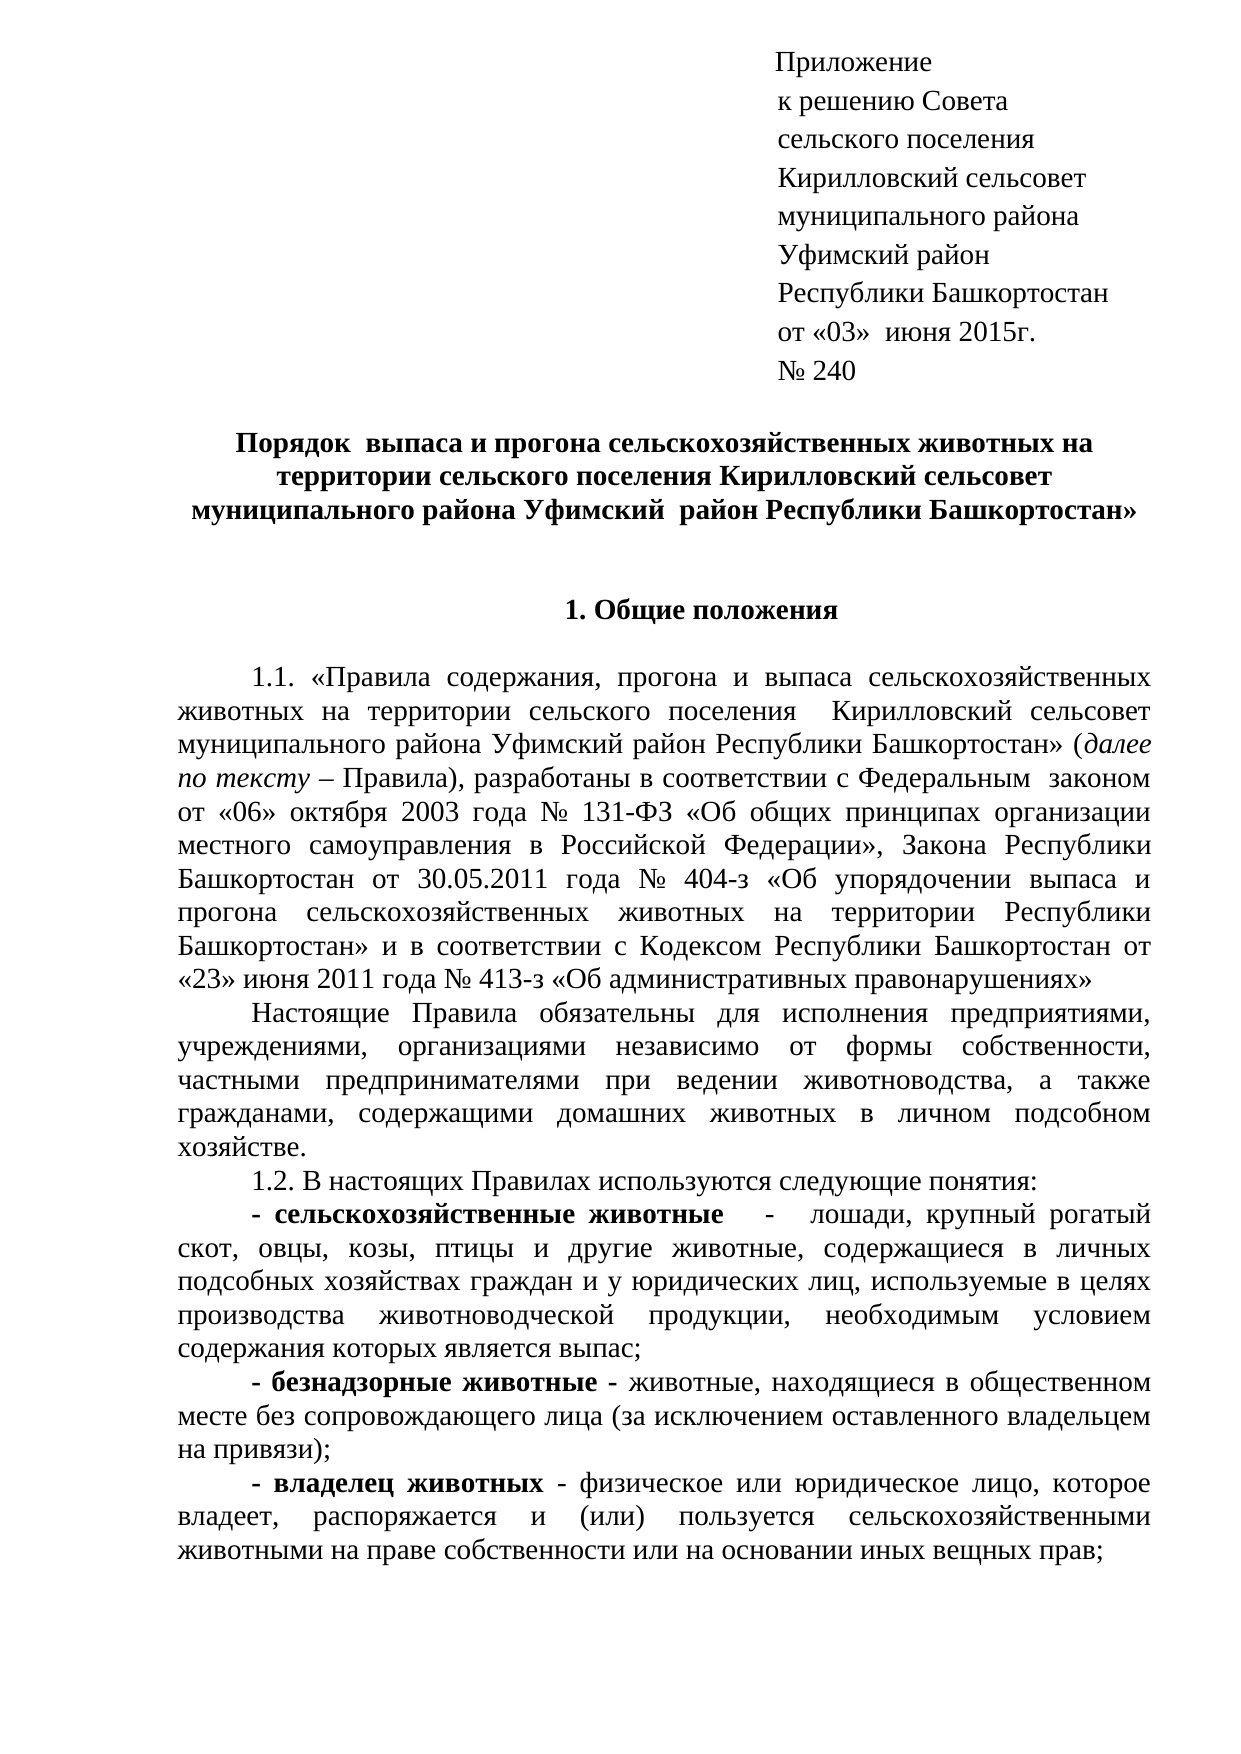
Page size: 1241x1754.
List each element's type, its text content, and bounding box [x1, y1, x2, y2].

text сельского поселения Кирилловский сельсовет муниципального района Уфимский район [777, 121, 1152, 271]
text - сельскохозяйственные животные - лошади, крупный рогатый скот, овцы, козы, птицы и другие животные, содержащиеся в личных подсобных хозяйствах граждан и у юридических лиц, используемые в целях производства животноводческой продукции, необходимым условием содержания которых является выпас; [177, 1196, 1152, 1364]
text от «03» июня 2015г. № 240 [777, 314, 1152, 386]
text Приложение [693, 44, 1152, 78]
text Настоящие Правила обязательны для исполнения предприятиями, учреждениями, организациями независимо от формы собственности, частными предпринимателями при ведении животноводства, а также гражданами, содержащими домашних животных в личном подсобном хозяйстве. [177, 995, 1152, 1163]
text 1.1. «Правила содержания, прогона и выпаса сельскохозяйственных животных на территории сельского поселения Кирилловский сельсовет муниципального района Уфимский район Республики Башкортостан» (далее по тексту – Правила), разработаны в соответствии с Федеральным законом от «06» октября 2003 года № 131-ФЗ «Об общих принципах организации местного самоуправления в Российской Федерации», Закона Республики Башкортостан от 30.05.2011 года № 404-з «Об упорядочении выпаса и прогона сельскохозяйственных животных на территории Республики Башкортостан» и в соответствии с Кодексом Республики Башкортостан от «23» июня 2011 года № 413-з «Об административных правонарушениях» [177, 659, 1152, 995]
text - владелец животных - физическое или юридическое лицо, которое владеет, распоряжается и (или) пользуется сельскохозяйственными животными на праве собственности или на основании иных вещных прав; [177, 1465, 1152, 1565]
text 1.2. В настоящих Правилах используются следующие понятия: [177, 1163, 1152, 1196]
text 1. Общие положения [177, 592, 1152, 626]
text к решению Совета [777, 83, 1152, 116]
text Порядок выпаса и прогона сельскохозяйственных животных на территории сельского поселения Кирилловский сельсовет муниципального района Уфимский район Республики Башкортостан» [177, 425, 1152, 525]
text Республики Башкортостан [777, 276, 1152, 309]
text - безнадзорные животные - животные, находящиеся в общественном месте без сопровождающего лица (за исключением оставленного владельцем на привязи); [177, 1364, 1152, 1465]
